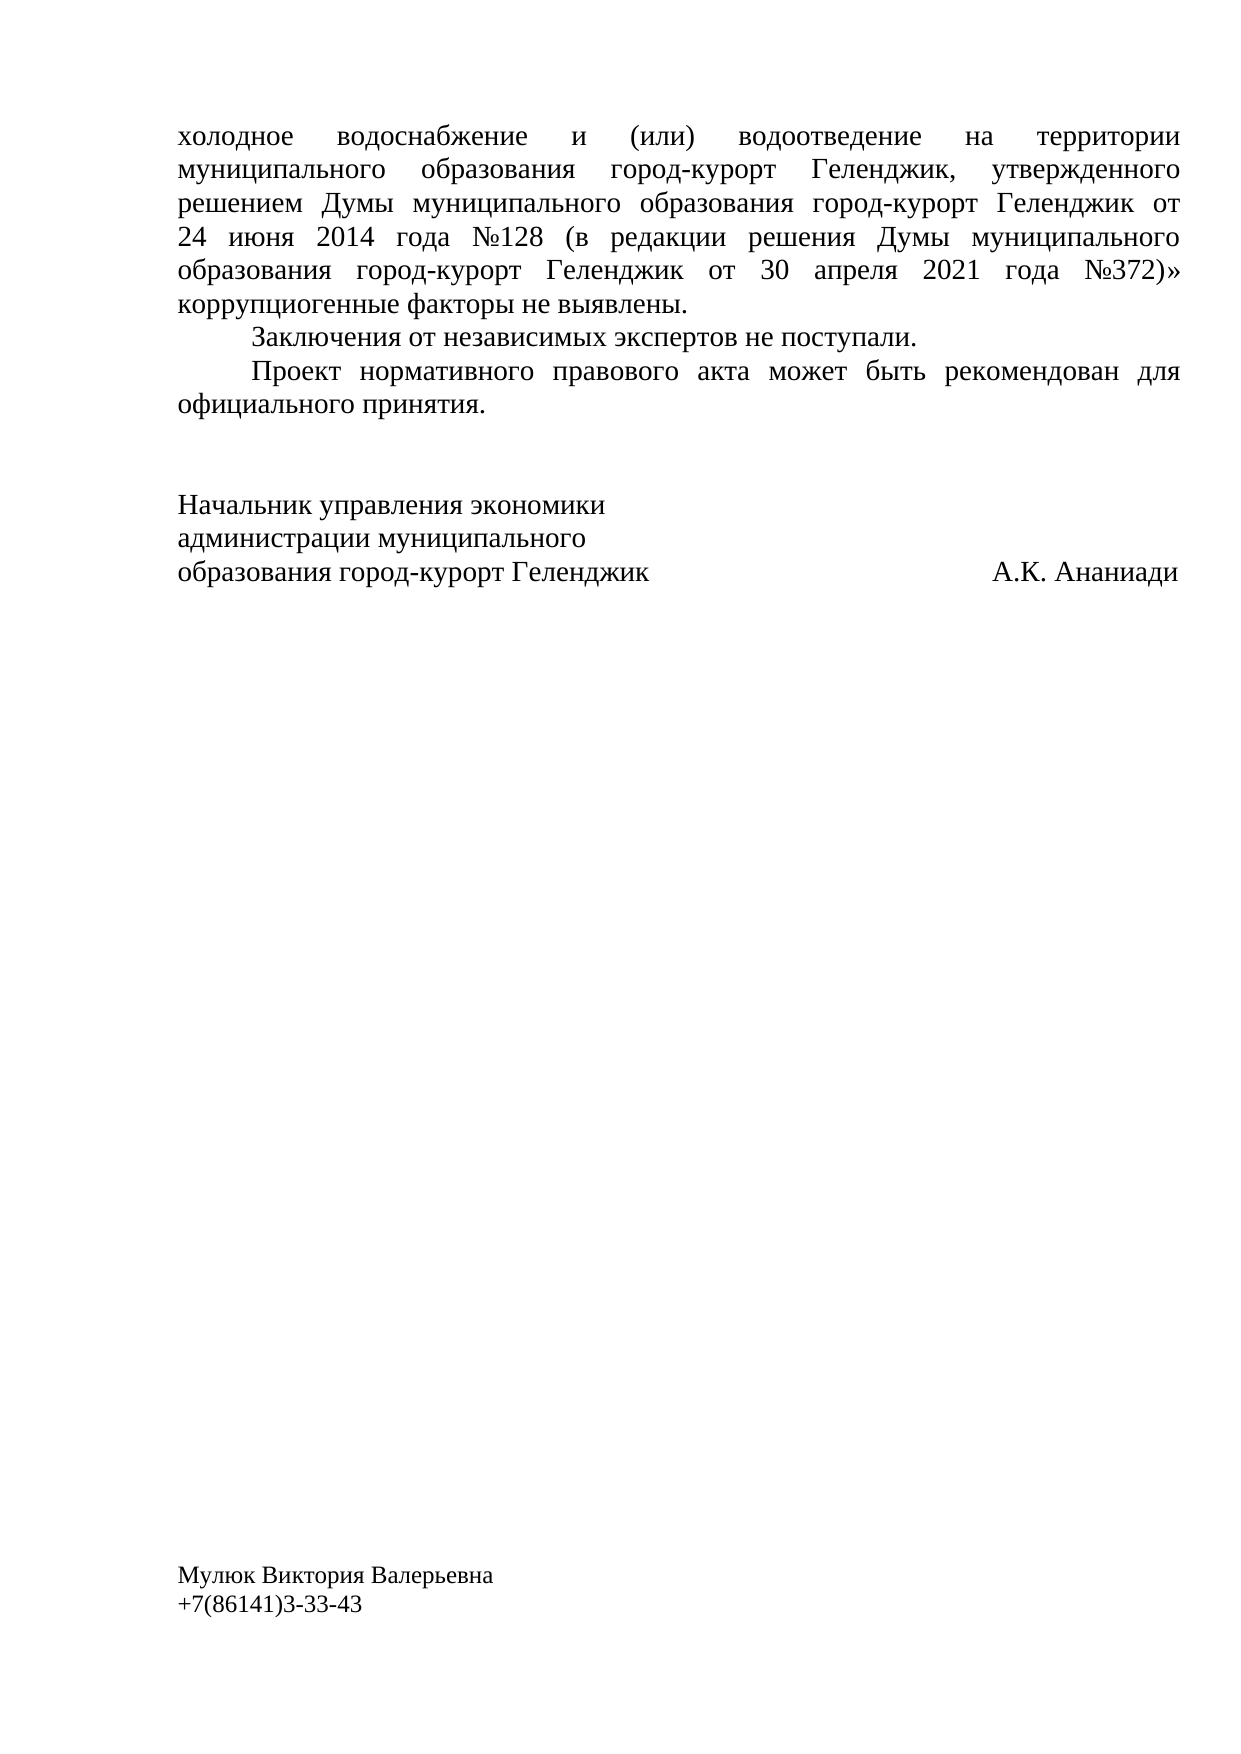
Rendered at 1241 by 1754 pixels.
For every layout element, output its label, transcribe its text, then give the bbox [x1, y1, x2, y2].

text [177, 118, 1181, 319]
text +7(86141)3-33-43 [177, 1589, 1181, 1618]
text администрации муниципального [177, 521, 1181, 554]
text Мулюк Виктория Валерьевна [177, 1560, 1181, 1589]
text образования город-курорт Геленджик А.К. Ананиади [177, 554, 1181, 588]
text Заключения от независимых экспертов не поступали. [177, 319, 1181, 353]
text Проект нормативного правового акта может быть рекомендован для официального принятия. [177, 353, 1181, 420]
text Начальник управления экономики [177, 487, 1181, 521]
